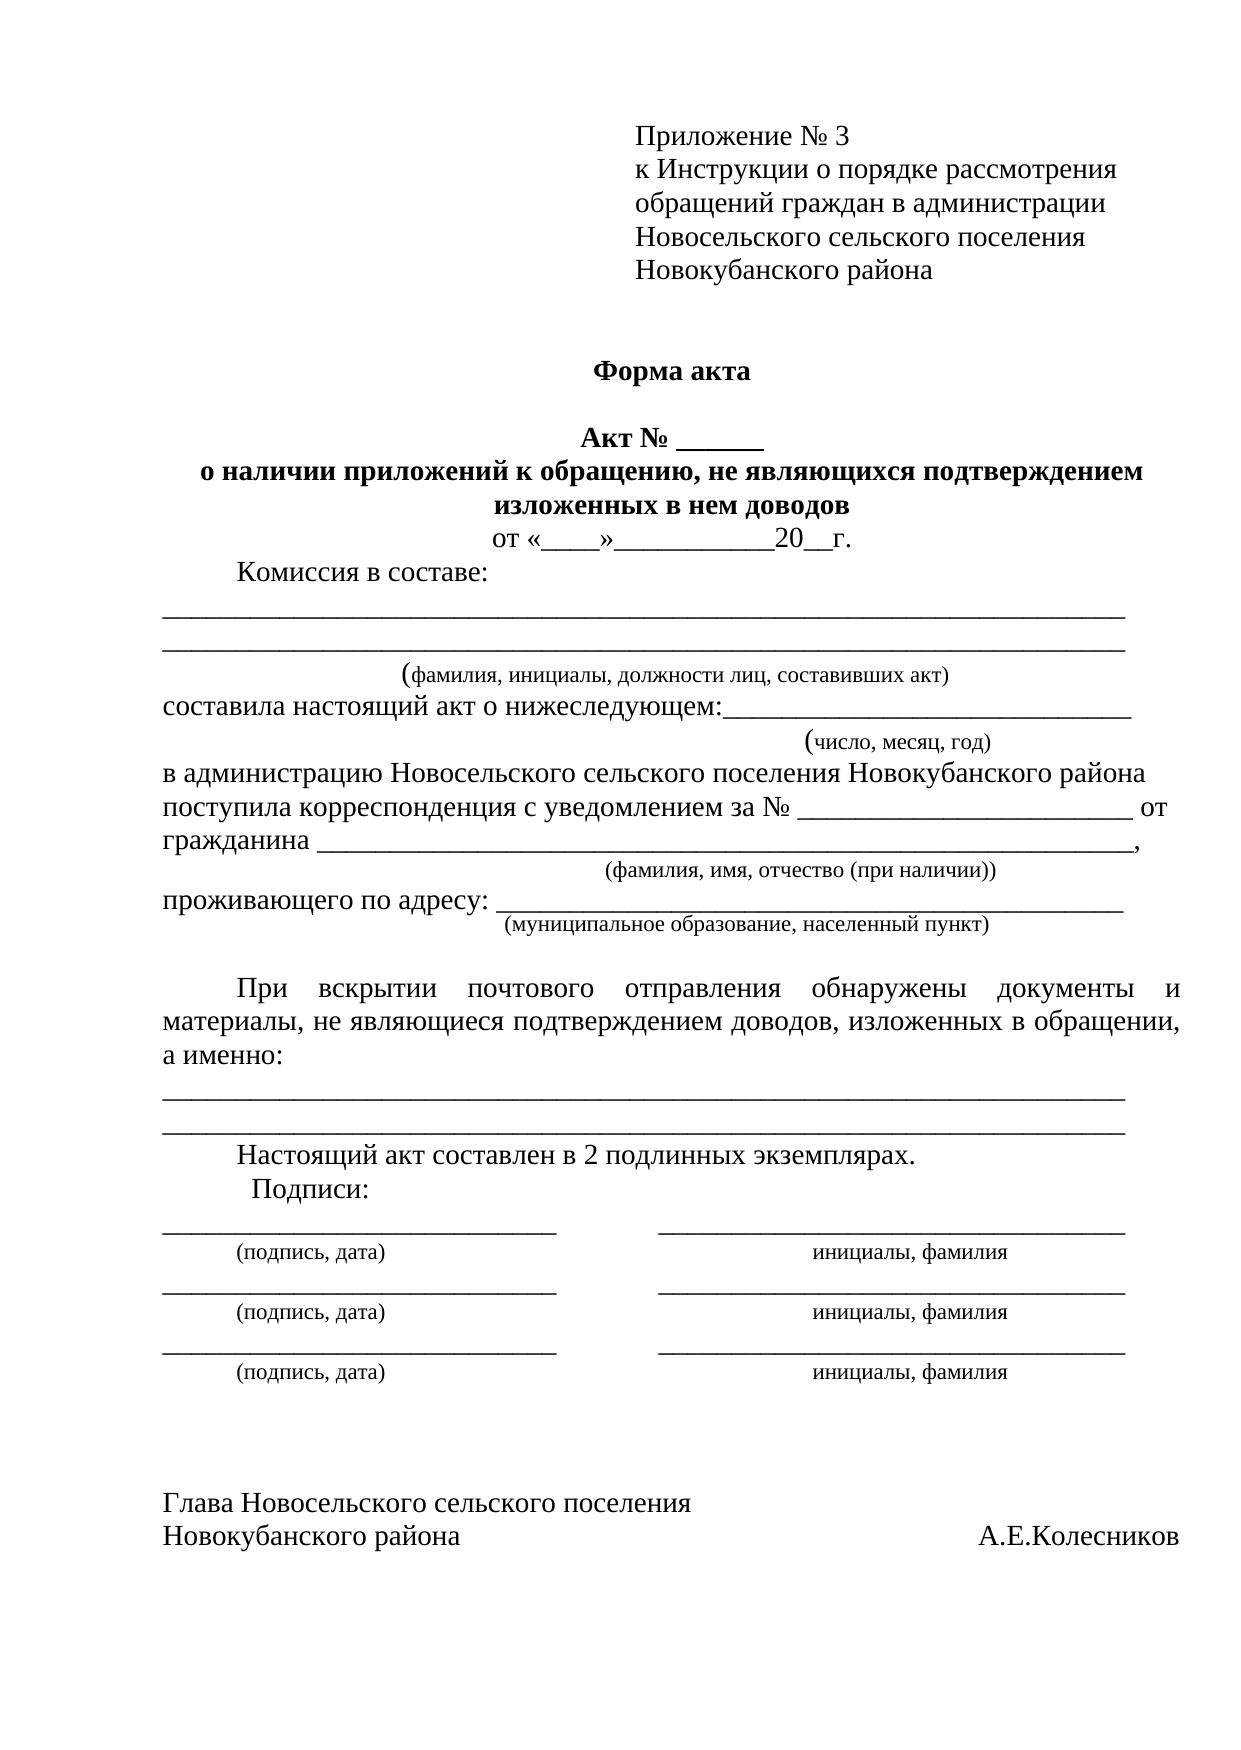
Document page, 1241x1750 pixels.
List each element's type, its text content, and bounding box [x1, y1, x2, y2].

text Настоящий акт составлен в 2 подлинных экземплярах. [162, 1137, 1181, 1171]
text Новокубанского района А.Е.Колесников [162, 1518, 1181, 1552]
text о наличии приложений к обращению, не являющихся подтверждением изложенных в нем доводов [162, 453, 1181, 521]
text __________________________________________________________________ [162, 1104, 1181, 1137]
text Приложение № 3 [635, 118, 1181, 152]
text Подписи: [162, 1171, 1181, 1204]
text При вскрытии почтового отправления обнаружены документы и материалы, не являющиеся подтверждением доводов, изложенных в обращении, а именно: [162, 970, 1181, 1070]
text __________________________________________________________________ [162, 1070, 1181, 1104]
text (фамилия, инициалы, должности лиц, составивших акт) [162, 655, 1181, 688]
text Акт № ______ [162, 420, 1181, 453]
text Форма акта [162, 353, 1181, 386]
text от «____»___________20__г. [162, 521, 1181, 554]
text (число, месяц, год) [162, 722, 1181, 755]
text ___________________________ ________________________________ [162, 1324, 1181, 1358]
text к Инструкции о порядке рассмотрения обращений граждан в администрации Новосельского сельского поселения Новокубанского района [635, 152, 1181, 286]
text ___________________________ ________________________________ [162, 1204, 1181, 1238]
text проживающего по адресу: ___________________________________________ [162, 882, 1181, 916]
text (фамилия, имя, отчество (при наличии)) [531, 856, 1181, 882]
text Комиссия в составе: __________________________________________________________________ [162, 554, 1181, 621]
text __________________________________________________________________ [162, 621, 1181, 655]
text Глава Новосельского сельского поселения [162, 1485, 1181, 1518]
text (муниципальное образование, населенный пункт) [504, 916, 1181, 936]
text ___________________________ ________________________________ [162, 1264, 1181, 1298]
text составила настоящий акт о нижеследующем:____________________________ [162, 688, 1181, 722]
text (подпись, дата) инициалы, фамилия [162, 1238, 1181, 1264]
text (подпись, дата) инициалы, фамилия [162, 1358, 1181, 1384]
text (подпись, дата) инициалы, фамилия [162, 1298, 1181, 1324]
text в администрацию Новосельского сельского поселения Новокубанского района поступила корреспонденция с уведомлением за № _______________________ от гражданина ________________________________________________________, [162, 755, 1181, 856]
